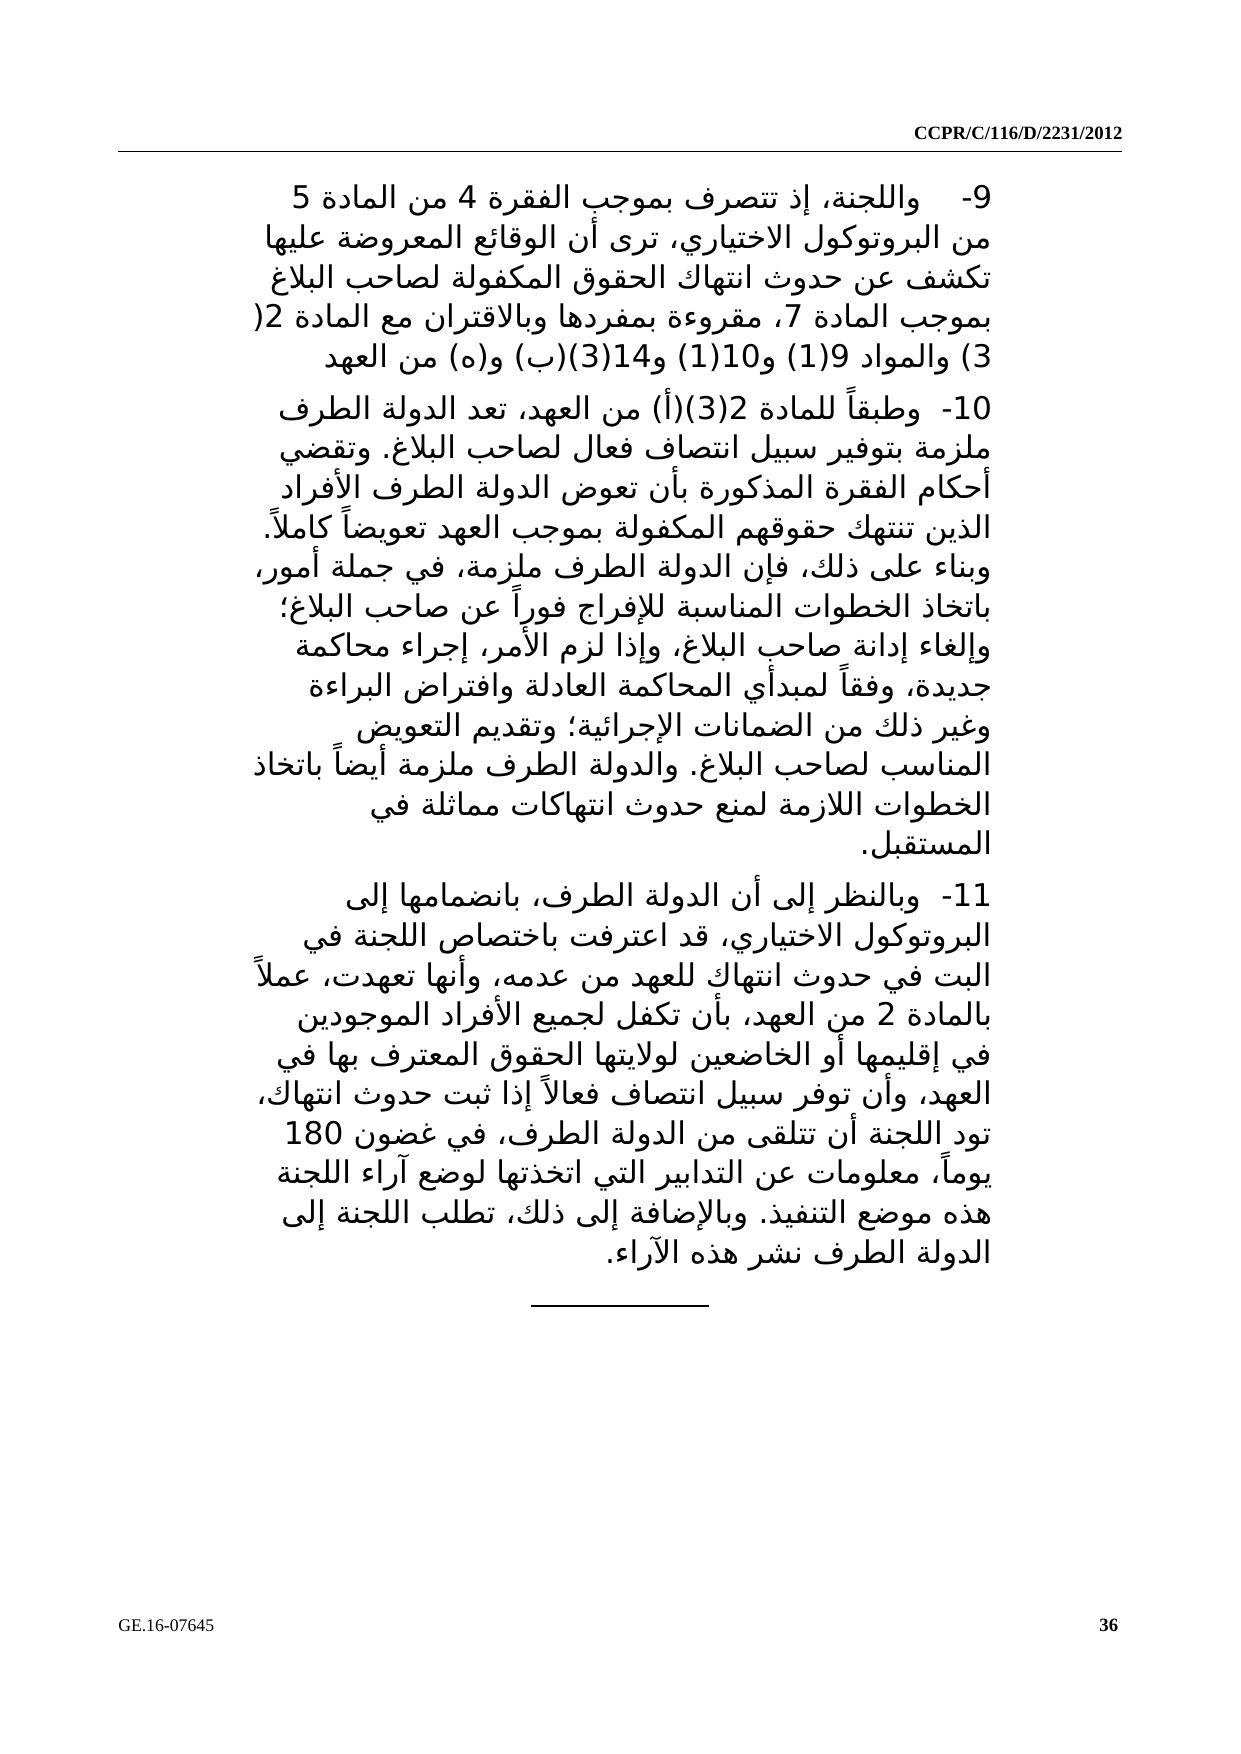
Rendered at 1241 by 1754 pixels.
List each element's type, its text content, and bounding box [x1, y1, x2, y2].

text 10- وطبقاً للمادة 2(3)(أ) من العهد، تعد الدولة الطرف ملزمة بتوفير سبيل انتصاف فعال لصاحب البلاغ.‬ [248, 388, 992, 863]
text 11- وبالنظر إلى أن الدولة الطرف، بانضمامها إلى البروتوكول الاختياري، قد اعترفت باختصاص اللجنة في البت في حدوث انتهاك للعهد من عدمه، وأنها تعهدت، عملاً بالمادة 2 من العهد، بأن تكفل لجميع الأفراد الموجودين في إقليمها أو الخاضعين لولايتها الحقوق المعترف بها في العهد، وأن توفر سبيل انتصاف فعالاً إذا ثبت حدوث انتهاك، تود اللجنة أن تتلقى من الدولة الطرف، في غضون 180 يوماً، معلومات عن التدابير التي اتخذتها لوضع آراء اللجنة هذه موضع التنفيذ.‬ [248, 875, 992, 1271]
text 9- واللجنة، إذ تتصرف بموجب الفقرة 4 من المادة 5 من البروتوكول الاختياري، ترى أن الوقائع المعروضة عليها تكشف عن حدوث انتهاك الحقوق المكفولة لصاحب البلاغ بموجب المادة 7، مقروءة بمفردها وبالاقتران مع المادة 2(3) والمواد 9(1) و10(1) و14(3)(ب) و(ه) من العهد [248, 177, 992, 375]
